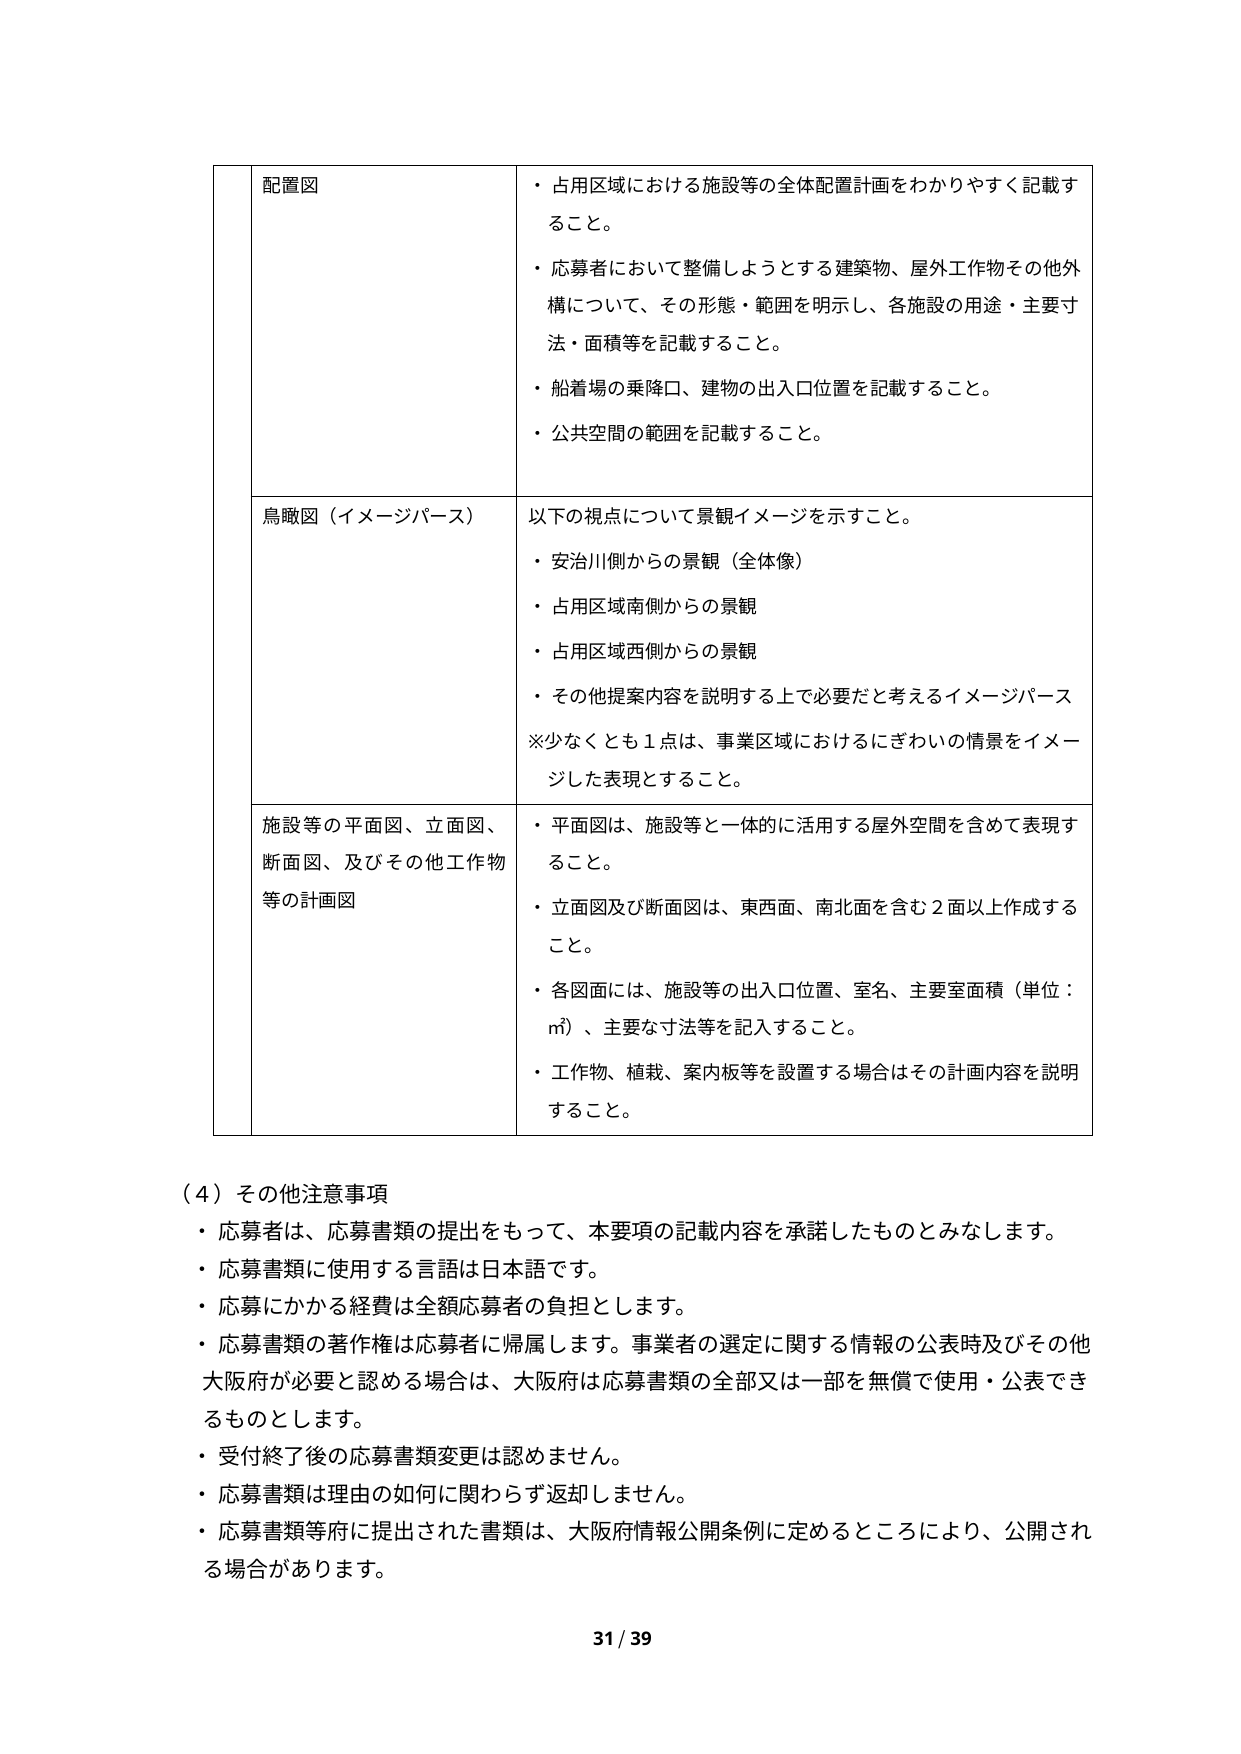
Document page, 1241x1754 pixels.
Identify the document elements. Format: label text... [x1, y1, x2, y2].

text ・ 応募書類に使用する言語は日本語です。 [191, 1249, 1092, 1286]
text ・ 受付終了後の応募書類変更は認めません。 [191, 1436, 1092, 1474]
text ・ 応募にかかる経費は全額応募者の負担とします。 [191, 1286, 1092, 1324]
text ・ 応募書類の著作権は応募者に帰属します。事業者の選定に関する情報の公表時及びその他大阪府が必要と認める場合は、大阪府は応募書類の全部又は一部を無償で使用・公表できるものとします。 [191, 1324, 1092, 1436]
text ・ 応募者は、応募書類の提出をもって、本要項の記載内容を承諾したものとみなします。 [191, 1211, 1092, 1249]
table_cell ・ 占用区域における施設等の全体配置計画をわかりやすく記載すること。 ・ 応募者において整備しようとする建築物、屋外工作物その他外構について、その形態・範囲を明示し、各施設の用途・主要寸法・面積等を記載すること。 ・ 船着場の乗降口、建物の出入口位置を記載すること。 ・ 公共空間の範囲を記載すること。 [517, 166, 1092, 496]
text ・ 応募書類は理由の如何に関わらず返却しません。 [191, 1474, 1092, 1511]
table_cell [214, 166, 251, 1135]
table_cell 鳥瞰図（イメージパース） [252, 497, 516, 804]
text （４）その他注意事項 [169, 1174, 1092, 1211]
table_cell 配置図 [252, 166, 516, 496]
table_cell 施設等の平面図、立面図、断面図、及びその他工作物等の計画図 [252, 805, 516, 1135]
table_cell ・ 平面図は、施設等と一体的に活用する屋外空間を含めて表現すること。 ・ 立面図及び断面図は、東西面、南北面を含む２面以上作成すること。 ・ 各図面には、施設等の出入口位置、室名、主要室面積（単位：㎡）、主要な寸法等を記入すること。 ・ 工作物、植栽、案内板等を設置する場合はその計画内容を説明すること。 [517, 805, 1092, 1135]
text ・ 応募書類等府に提出された書類は、大阪府情報公開条例に定めるところにより、公開される場合があります。 [191, 1511, 1092, 1586]
table_cell 以下の視点について景観イメージを示すこと。 ・ 安治川側からの景観（全体像） ・ 占用区域南側からの景観 ・ 占用区域西側からの景観 ・ その他提案内容を説明する上で必要だと考えるイメージパース ※少なくとも１点は、事業区域におけるにぎわいの情景をイメージした表現とすること。 [517, 497, 1092, 804]
